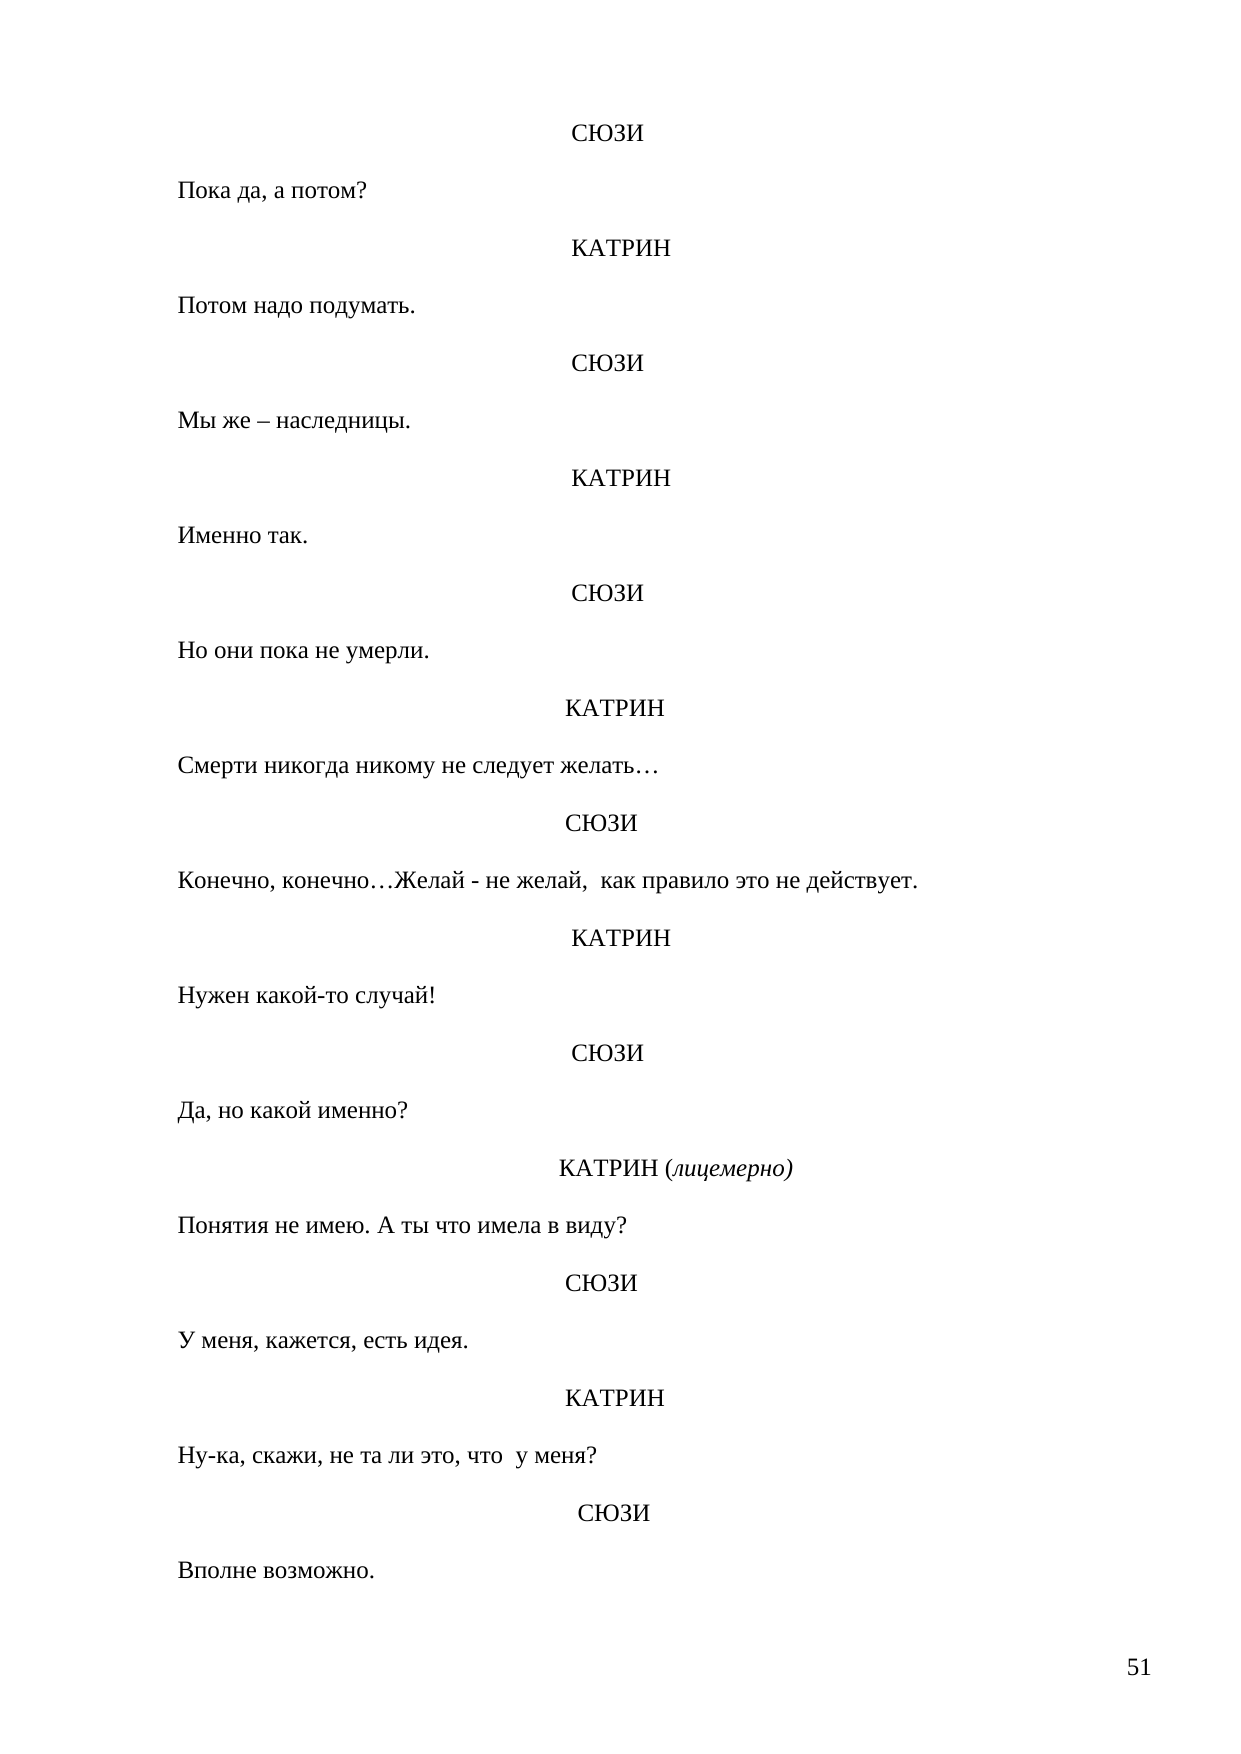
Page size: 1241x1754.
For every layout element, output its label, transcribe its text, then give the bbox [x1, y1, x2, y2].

text КАТРИН [177, 1383, 1152, 1412]
text Понятия не имею. А ты что имела в виду? [177, 1211, 1152, 1239]
text СЮЗИ [177, 578, 1152, 607]
text КАТРИН [177, 233, 1152, 262]
text Да, но какой именно? [177, 1096, 1152, 1124]
text СЮЗИ [177, 1268, 1152, 1297]
text КАТРИН (лицемерно) [177, 1153, 1152, 1182]
text СЮЗИ [177, 348, 1152, 377]
text КАТРИН [177, 693, 1152, 722]
text Конечно, конечно…Желай - не желай, как правило это не действует. [177, 866, 1152, 894]
text Нужен какой-то случай! [177, 981, 1152, 1009]
text КАТРИН [177, 463, 1152, 492]
text Смерти никогда никому не следует желать… [177, 751, 1152, 779]
text Но они пока не умерли. [177, 636, 1152, 664]
text КАТРИН [177, 923, 1152, 952]
text СЮЗИ [177, 118, 1152, 147]
text Вполне возможно. [177, 1556, 1152, 1584]
text Ну-ка, скажи, не та ли это, что у меня? [177, 1441, 1152, 1469]
text СЮЗИ [177, 1498, 1152, 1527]
text У меня, кажется, есть идея. [177, 1326, 1152, 1354]
text Пока да, а потом? [177, 176, 1152, 204]
text СЮЗИ [177, 1038, 1152, 1067]
text Именно так. [177, 521, 1152, 549]
text Потом надо подумать. [177, 291, 1152, 319]
text СЮЗИ [177, 808, 1152, 837]
text Мы же – наследницы. [177, 406, 1152, 434]
